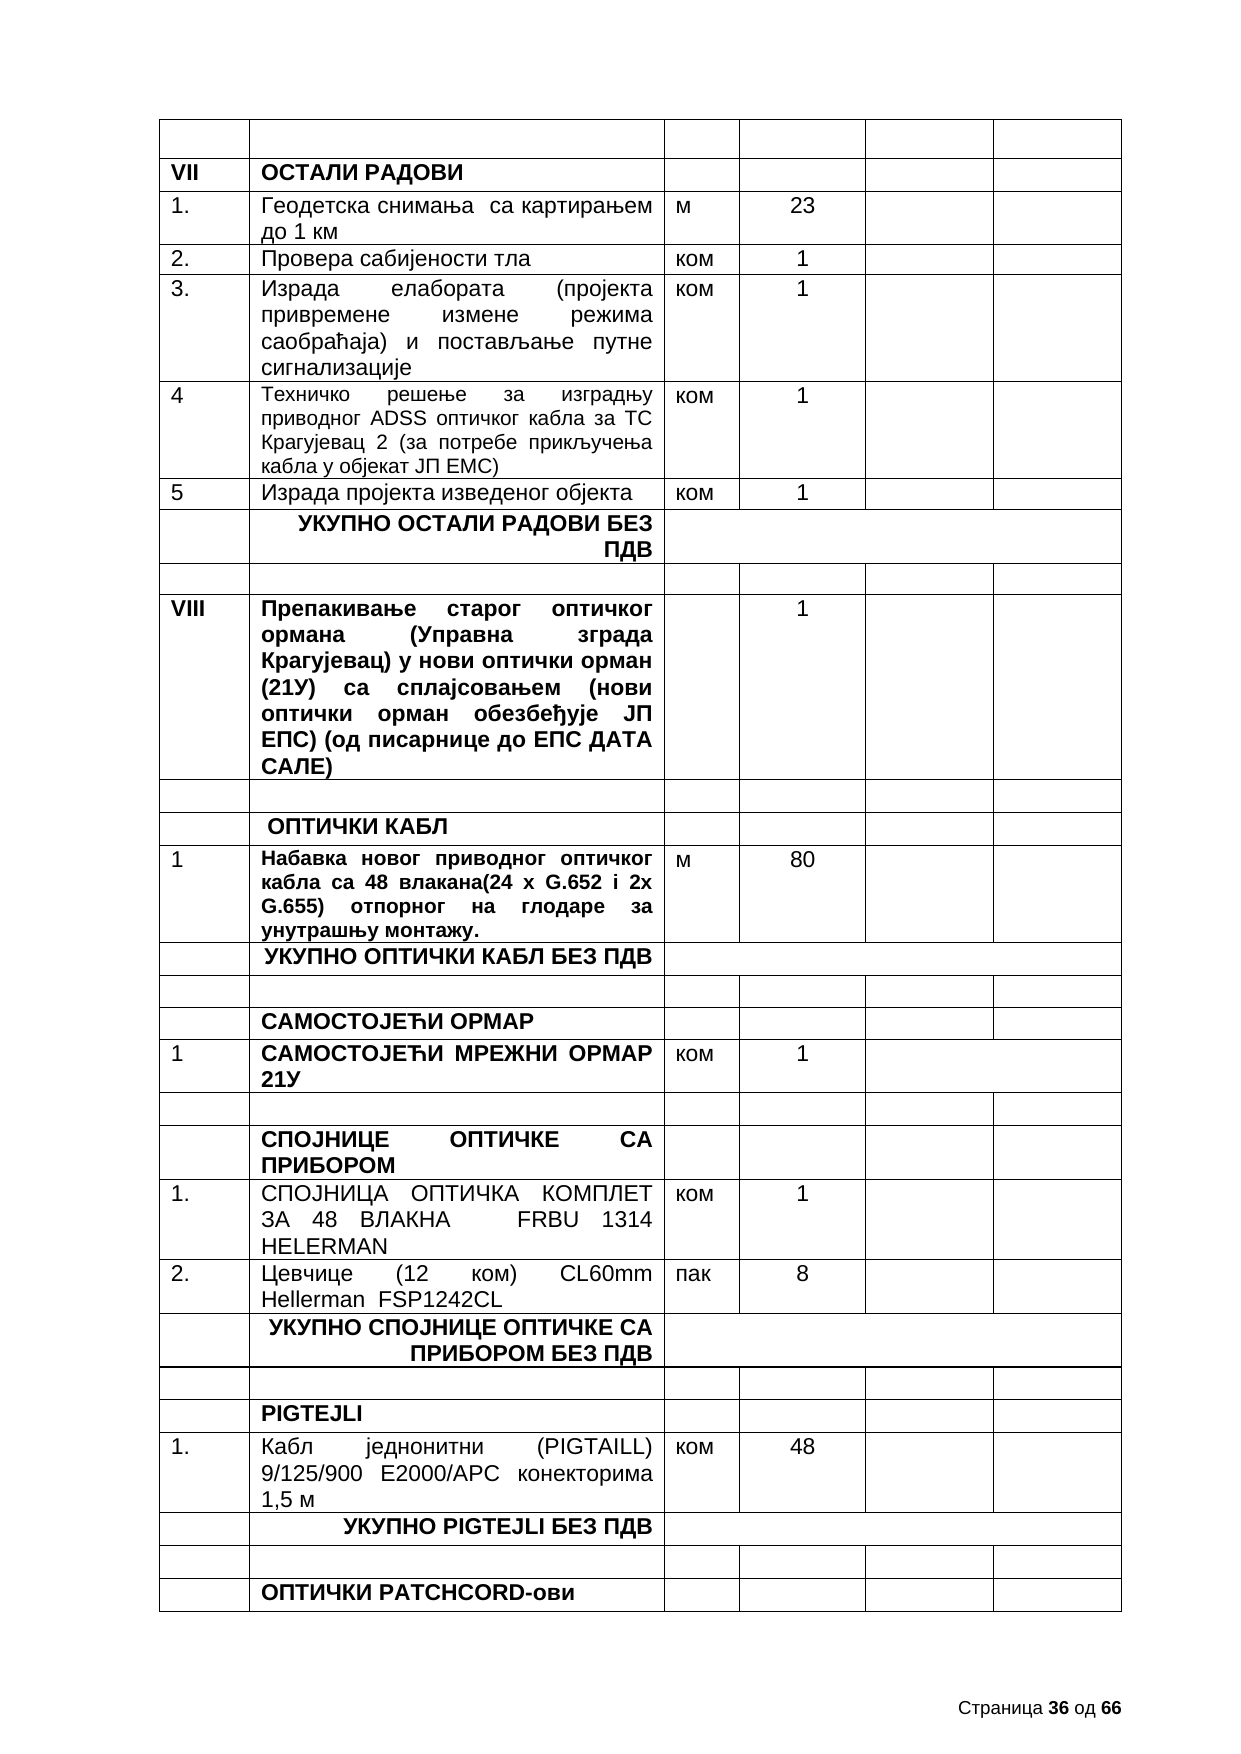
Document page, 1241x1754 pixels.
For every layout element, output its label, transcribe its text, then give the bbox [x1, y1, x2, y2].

table_cell [160, 943, 249, 974]
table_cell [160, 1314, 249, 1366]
table_cell ком [665, 275, 739, 381]
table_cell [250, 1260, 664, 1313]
table_cell [160, 780, 249, 812]
table_cell ком [665, 245, 739, 274]
table_cell [740, 159, 865, 191]
table_cell 1 [740, 275, 865, 381]
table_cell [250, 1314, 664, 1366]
table_cell [160, 120, 249, 158]
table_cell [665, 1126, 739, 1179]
table_cell м [665, 846, 739, 942]
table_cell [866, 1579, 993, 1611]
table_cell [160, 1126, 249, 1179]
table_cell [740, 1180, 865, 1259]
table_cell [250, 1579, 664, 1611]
table_cell [994, 479, 1121, 509]
table_cell [160, 813, 249, 845]
table_cell [866, 120, 993, 158]
table_cell [994, 1008, 1121, 1038]
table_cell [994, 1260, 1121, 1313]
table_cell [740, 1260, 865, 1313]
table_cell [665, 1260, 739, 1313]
table_cell 1 [740, 479, 865, 509]
table_cell 4 [160, 382, 249, 477]
table_cell Провера сабијености тла [250, 245, 664, 274]
table_cell 2. [160, 245, 249, 274]
table_cell [665, 780, 739, 812]
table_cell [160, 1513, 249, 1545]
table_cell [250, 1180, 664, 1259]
table_cell [994, 159, 1121, 191]
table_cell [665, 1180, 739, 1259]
table_cell [250, 976, 664, 1007]
table_cell [866, 192, 993, 244]
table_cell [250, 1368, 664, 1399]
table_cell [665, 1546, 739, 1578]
table_cell 23 [740, 192, 865, 244]
table_cell [994, 813, 1121, 845]
table_cell [994, 192, 1121, 244]
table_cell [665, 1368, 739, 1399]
table_cell УКУПНО ОПТИЧКИ КАБЛ БЕЗ ПДВ [250, 943, 664, 974]
table_cell [866, 846, 993, 942]
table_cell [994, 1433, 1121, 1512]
table_cell [740, 780, 865, 812]
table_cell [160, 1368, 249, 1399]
table_cell [866, 976, 993, 1007]
table_cell [994, 120, 1121, 158]
table_cell [665, 564, 739, 594]
table_cell Набавка новог приводног оптичког кабла са 48 влакана(24 x G.652 i 2x G.655) отпорног на глодаре за унутрашњу монтажу. [250, 846, 664, 942]
table_cell [665, 1008, 739, 1038]
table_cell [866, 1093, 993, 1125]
table_cell [994, 846, 1121, 942]
table_cell м [665, 192, 739, 244]
table_cell [160, 976, 249, 1007]
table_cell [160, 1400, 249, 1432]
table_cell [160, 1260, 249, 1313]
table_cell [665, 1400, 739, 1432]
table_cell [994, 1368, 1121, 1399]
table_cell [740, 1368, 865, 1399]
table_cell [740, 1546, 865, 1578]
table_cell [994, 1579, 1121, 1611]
table_cell 1 [740, 1040, 865, 1092]
table_cell [250, 564, 664, 594]
table_cell 1. [160, 192, 249, 244]
table_cell ком [665, 382, 739, 477]
table_cell [866, 595, 993, 779]
table_cell [665, 976, 739, 1007]
table_cell УКУПНО ОСТАЛИ РАДОВИ БЕЗ ПДВ [250, 510, 664, 562]
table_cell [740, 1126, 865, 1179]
table_cell 1 [160, 1040, 249, 1092]
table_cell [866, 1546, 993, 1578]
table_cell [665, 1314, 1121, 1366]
table_cell [994, 780, 1121, 812]
table_cell [866, 813, 993, 845]
table_cell [160, 1008, 249, 1038]
table_cell [665, 595, 739, 779]
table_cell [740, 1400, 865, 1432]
table_cell [866, 780, 993, 812]
table_cell САМОСТОЈЕЋИ ОРМАР [250, 1008, 664, 1038]
table_cell [665, 159, 739, 191]
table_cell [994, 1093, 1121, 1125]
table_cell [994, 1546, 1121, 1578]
table_cell [994, 382, 1121, 477]
table_cell [740, 976, 865, 1007]
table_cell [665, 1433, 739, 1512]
table_cell [866, 382, 993, 477]
table_cell Препакивање старог оптичког ормана (Управна зграда Крагујевац) у нови оптички орман (21У) са сплајсовањем (нови оптички орман обезбеђује ЈП ЕПС) (од писарнице до ЕПС ДАТА САЛЕ) [250, 595, 664, 779]
table_cell [250, 780, 664, 812]
table_cell Израда елабората (пројекта привремене измене режима саобраћаја) и постављање путне сигнализације [250, 275, 664, 381]
table_cell 1 [740, 595, 865, 779]
table_cell 1 [740, 245, 865, 274]
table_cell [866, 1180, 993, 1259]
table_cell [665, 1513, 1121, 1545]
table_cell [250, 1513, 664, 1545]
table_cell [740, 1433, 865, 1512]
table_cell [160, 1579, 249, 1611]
table_cell [866, 479, 993, 509]
table_cell [866, 245, 993, 274]
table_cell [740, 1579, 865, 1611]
table_cell [665, 120, 739, 158]
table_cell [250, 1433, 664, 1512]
table_cell [866, 159, 993, 191]
table_cell ком [665, 479, 739, 509]
table_cell [160, 564, 249, 594]
table_cell [866, 1040, 1121, 1092]
table_cell 3. [160, 275, 249, 381]
table_cell [740, 813, 865, 845]
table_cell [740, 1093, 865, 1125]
table_cell [740, 120, 865, 158]
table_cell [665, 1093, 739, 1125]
table_cell [994, 245, 1121, 274]
table_cell 1 [740, 382, 865, 477]
table_cell [866, 1008, 993, 1038]
table_cell ОСТАЛИ РАДОВИ [250, 159, 664, 191]
table_cell [866, 275, 993, 381]
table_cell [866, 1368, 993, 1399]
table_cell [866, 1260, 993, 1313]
table_cell VII [160, 159, 249, 191]
table_cell [665, 943, 1121, 974]
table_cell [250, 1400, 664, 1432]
table_cell ком [665, 1040, 739, 1092]
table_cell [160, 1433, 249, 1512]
table_cell [160, 1093, 249, 1125]
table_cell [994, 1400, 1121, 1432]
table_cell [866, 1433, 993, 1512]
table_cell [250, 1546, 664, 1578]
table_cell [994, 564, 1121, 594]
table_cell Техничко решење за изградњу приводног ADSS оптичког кабла за ТС Крагујевац 2 (за потребе прикључења кабла у објекат ЈП ЕМС) [250, 382, 664, 477]
table_cell [665, 813, 739, 845]
table_cell [994, 976, 1121, 1007]
table_cell 5 [160, 479, 249, 509]
table_cell [740, 1008, 865, 1038]
table_cell САМОСТОЈЕЋИ МРЕЖНИ ОРМАР 21У [250, 1040, 664, 1092]
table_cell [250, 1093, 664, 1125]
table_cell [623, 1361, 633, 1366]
table_cell [665, 510, 1121, 562]
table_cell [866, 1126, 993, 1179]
table_cell [994, 275, 1121, 381]
table_cell [250, 120, 664, 158]
table_cell 1 [160, 846, 249, 942]
table_cell 80 [740, 846, 865, 942]
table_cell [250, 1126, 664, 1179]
table_cell [994, 595, 1121, 779]
table_cell Израда пројекта изведеног објекта [250, 479, 664, 509]
table_cell [740, 564, 865, 594]
table_cell ОПТИЧКИ КАБЛ [250, 813, 664, 845]
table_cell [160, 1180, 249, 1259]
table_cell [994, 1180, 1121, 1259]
table_cell [160, 510, 249, 562]
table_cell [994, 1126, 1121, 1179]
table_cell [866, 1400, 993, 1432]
table_cell VIII [160, 595, 249, 779]
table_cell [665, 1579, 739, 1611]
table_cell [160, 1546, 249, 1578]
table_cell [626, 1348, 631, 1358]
table_cell Геодетска снимања са картирањем до 1 км [250, 192, 664, 244]
table_cell [866, 564, 993, 594]
